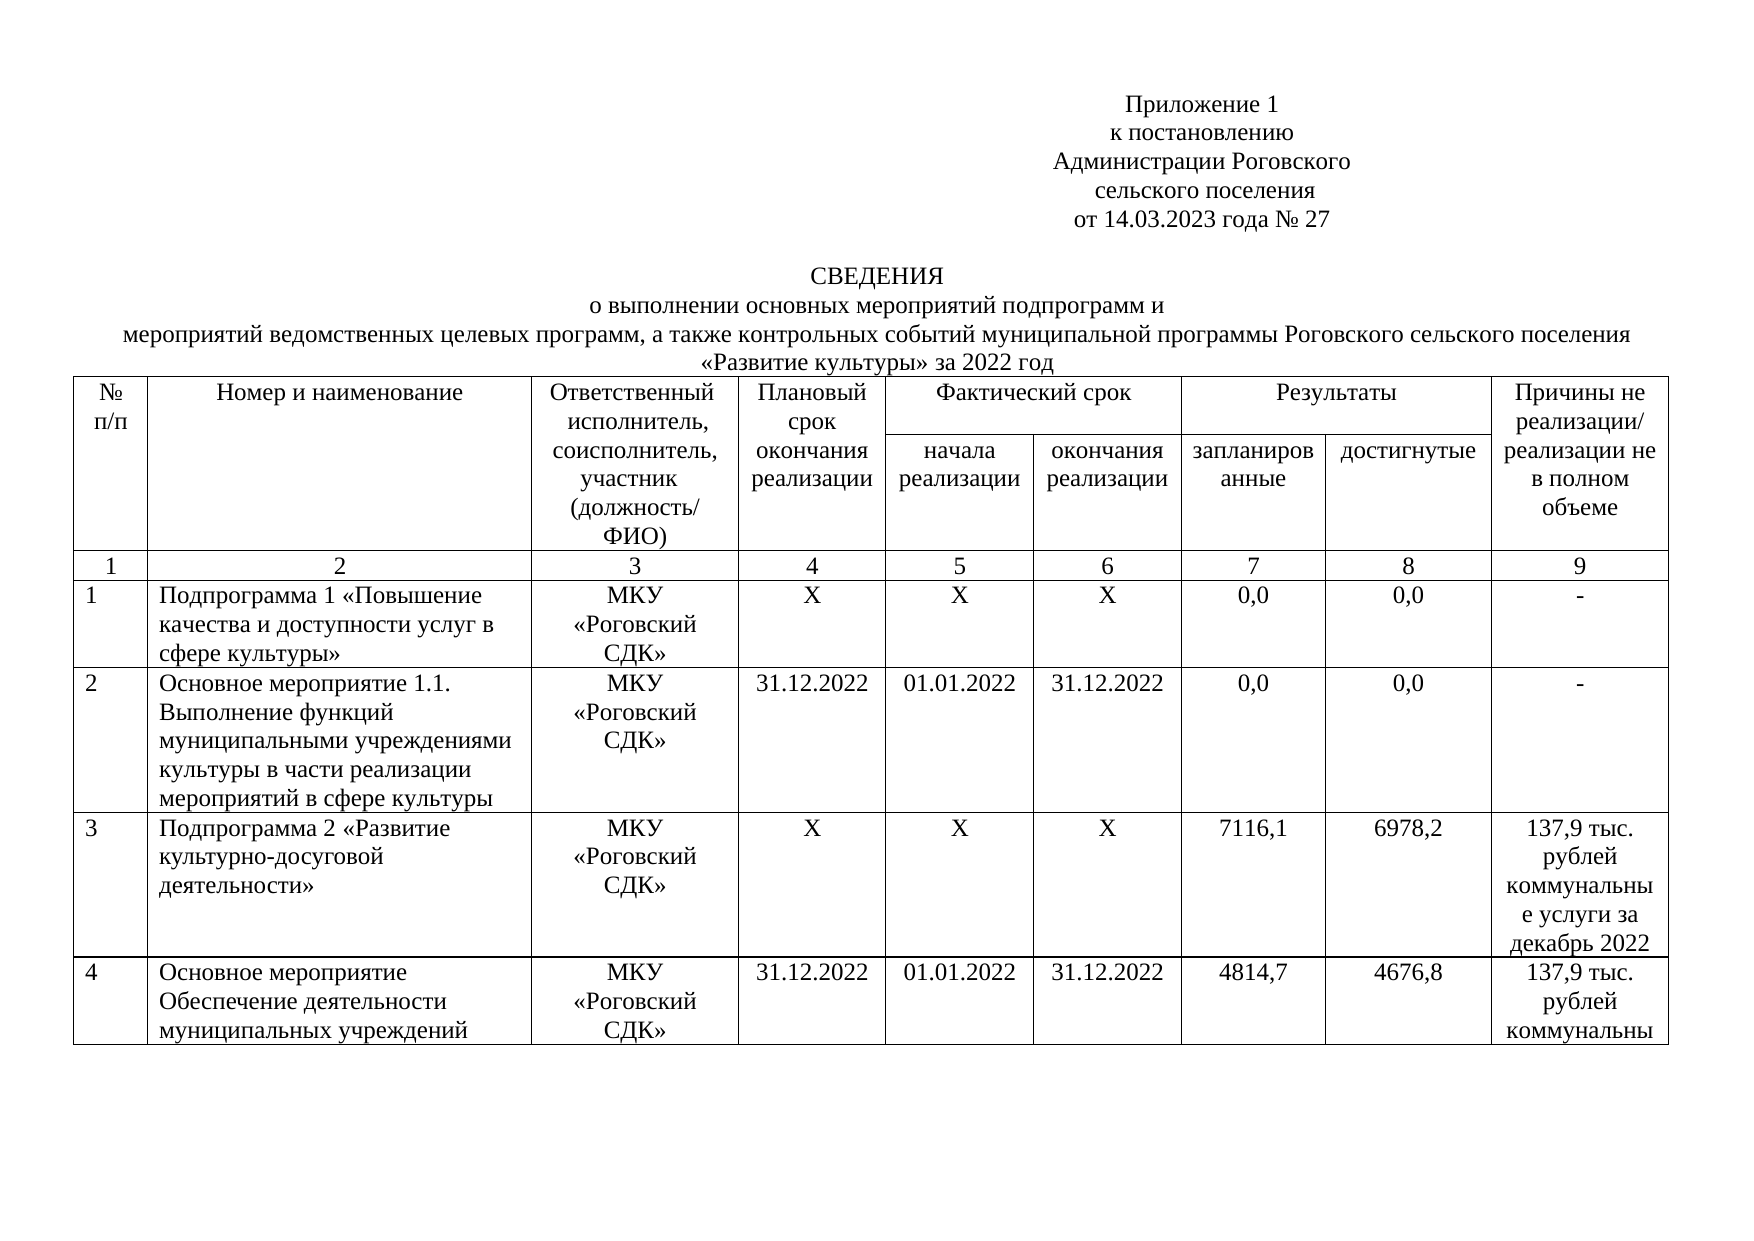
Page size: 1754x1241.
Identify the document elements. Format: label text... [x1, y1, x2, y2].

text Приложение 1 [118, 89, 1636, 117]
table_cell Х [1034, 813, 1181, 956]
table_cell 137,9 тыс. рублей коммунальные услуги за декабрь 2022 [1492, 813, 1668, 956]
table_header Причины не реализации/ реализации не в полном объеме [1492, 377, 1668, 550]
text Администрации Роговского [118, 146, 1636, 175]
table_cell Х [739, 813, 885, 956]
table_cell Х [739, 581, 885, 667]
table_cell Х [1034, 581, 1181, 667]
text о выполнении основных мероприятий подпрограмм и [118, 290, 1636, 319]
table_cell 3 [74, 813, 147, 956]
table_cell МКУ «Роговский СДК» [532, 813, 738, 956]
table_cell начала реализации [886, 435, 1033, 550]
table_cell Основное мероприятие 1.1. Выполнение функций муниципальными учреждениями культуры в части реализации мероприятий в сфере культуры [148, 668, 531, 812]
table_header Результаты [1182, 377, 1491, 434]
table_cell 8 [1326, 551, 1491, 579]
table_cell 0,0 [1326, 668, 1491, 812]
table_cell Подпрограмма 1 «Повышение качества и доступности услуг в сфере культуры» [148, 581, 531, 667]
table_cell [1492, 958, 1668, 1044]
table_cell 9 [1492, 551, 1668, 579]
table_cell 0,0 [1326, 581, 1491, 667]
text СВЕДЕНИЯ [118, 261, 1636, 290]
table_cell 2 [74, 668, 147, 812]
table_cell запланированные [1182, 435, 1325, 550]
table_cell 6978,2 [1326, 813, 1491, 956]
table_cell 0,0 [1182, 581, 1325, 667]
table_cell 4 [74, 958, 147, 1044]
table_cell 0,0 [1182, 668, 1325, 812]
table_cell 1 [74, 551, 147, 579]
table_cell Х [886, 581, 1033, 667]
table_cell Подпрограмма 2 «Развитие культурно-досуговой деятельности» [148, 813, 531, 956]
table_cell 01.01.2022 [886, 668, 1033, 812]
table_cell МКУ «Роговский СДК» [532, 581, 738, 667]
table_header Плановый срок окончания реализации [739, 377, 885, 550]
table_cell 01.01.2022 [886, 958, 1033, 1044]
text от 14.03.2023 года № 27 [118, 204, 1636, 232]
table_header Фактический срок [886, 377, 1181, 434]
table_cell 5 [886, 551, 1033, 579]
table_cell 6 [1034, 551, 1181, 579]
table_cell 31.12.2022 [1034, 668, 1181, 812]
text к постановлению [118, 117, 1636, 146]
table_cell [148, 958, 531, 1044]
table_cell 4 [739, 551, 885, 579]
table_cell 4676,8 [1326, 958, 1491, 1044]
table_cell МКУ «Роговский СДК» [532, 958, 738, 1044]
table_cell МКУ «Роговский СДК» [532, 668, 738, 812]
table_header Ответственный исполнитель, соисполнитель, участник (должность/ ФИО) [532, 377, 738, 550]
table_cell достигнутые [1326, 435, 1491, 550]
table_cell 3 [532, 551, 738, 579]
table_header № п/п [74, 377, 147, 550]
table_cell 7116,1 [1182, 813, 1325, 956]
text мероприятий ведомственных целевых программ, а также контрольных событий муниципальной программы Роговского сельского поселения «Развитие культуры» за 2022 год [118, 319, 1636, 376]
table_cell 31.12.2022 [1034, 958, 1181, 1044]
table_cell - [1492, 581, 1668, 667]
table_cell 4814,7 [1182, 958, 1325, 1044]
text сельского поселения [118, 175, 1636, 204]
table_cell 31.12.2022 [739, 668, 885, 812]
table_cell окончания реализации [1034, 435, 1181, 550]
table_header Номер и наименование [148, 377, 531, 550]
table_cell - [1492, 668, 1668, 812]
table_cell 7 [1182, 551, 1325, 579]
table_cell 1 [74, 581, 147, 667]
table_cell 31.12.2022 [739, 958, 885, 1044]
table_cell Х [886, 813, 1033, 956]
table_cell 2 [148, 551, 531, 579]
